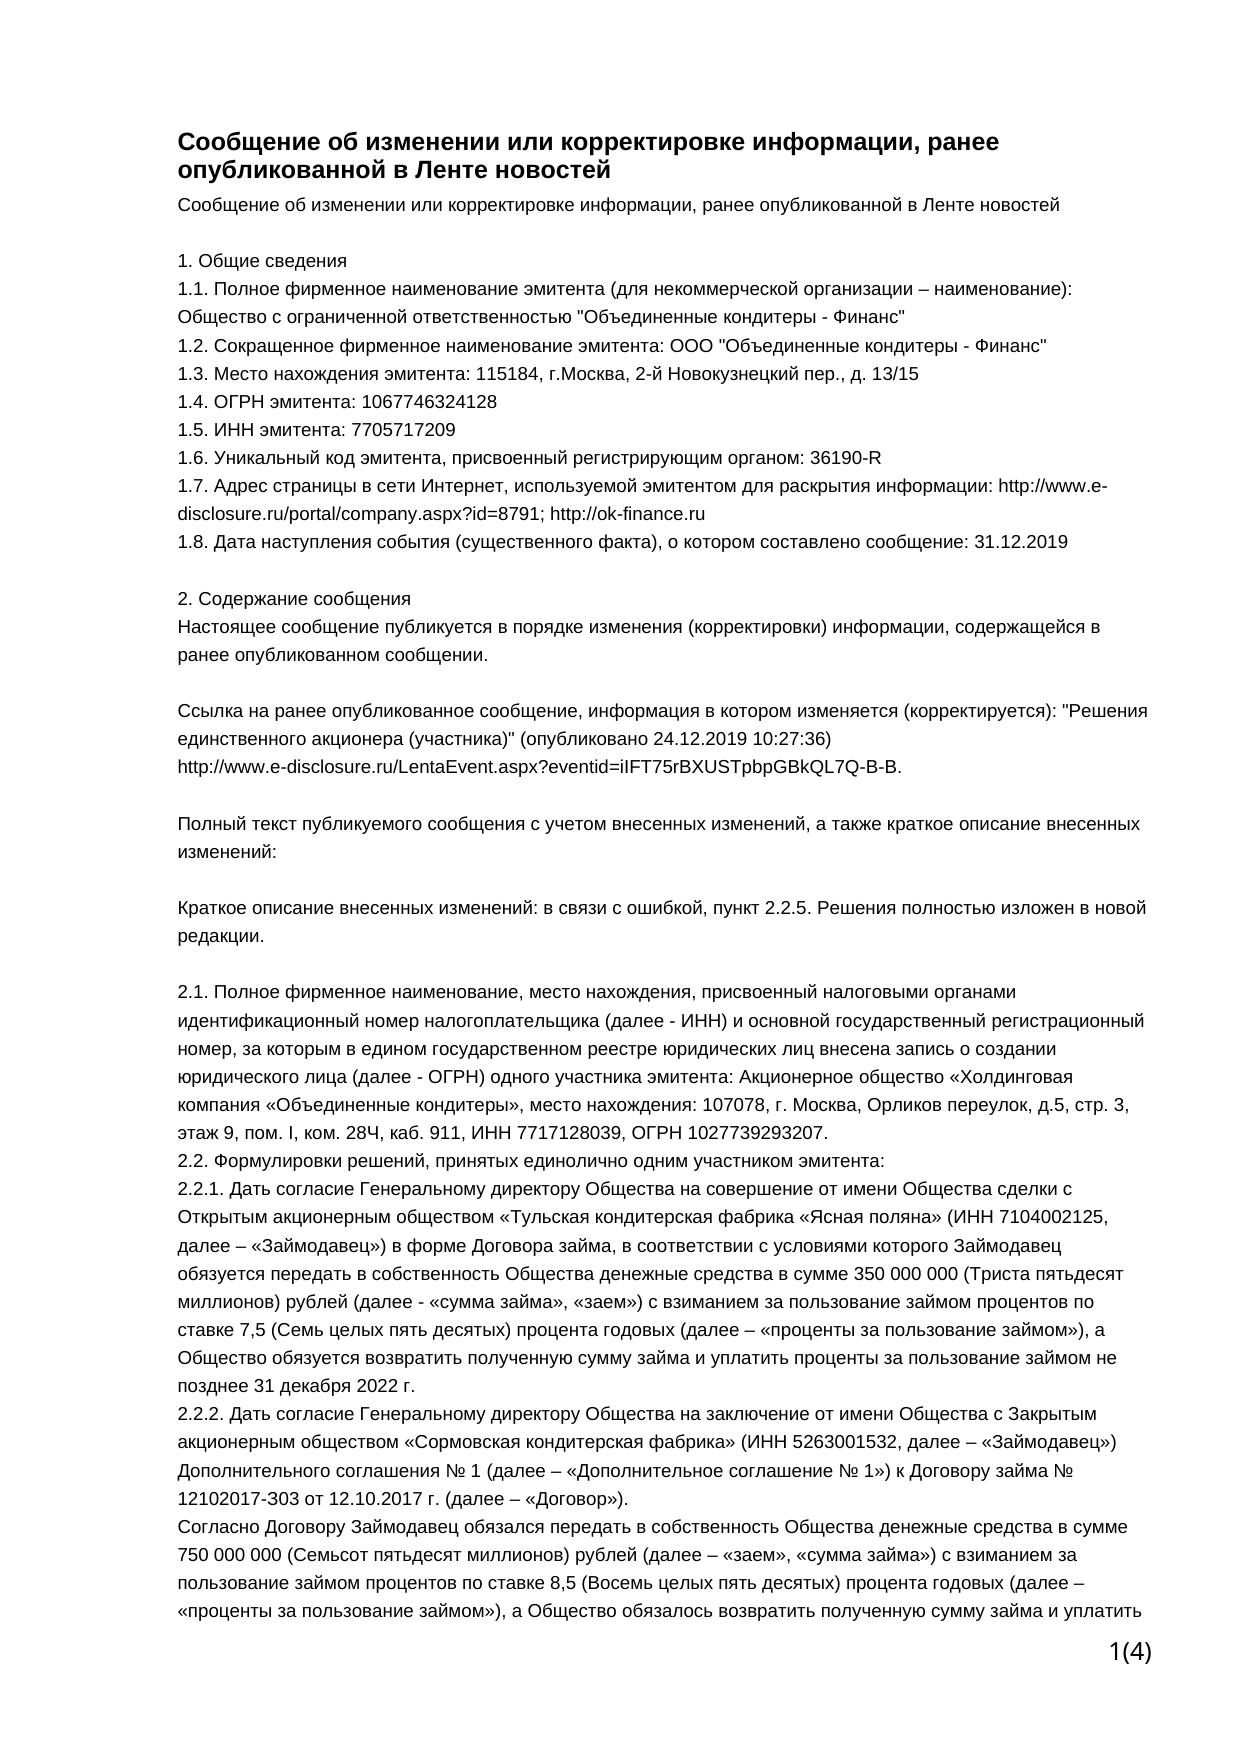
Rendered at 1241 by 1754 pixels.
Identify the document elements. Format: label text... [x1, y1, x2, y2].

text Сообщение об изменении или корректировке информации, ранее опубликованной в Ленте новостей [177, 127, 1152, 184]
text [177, 187, 1152, 1622]
